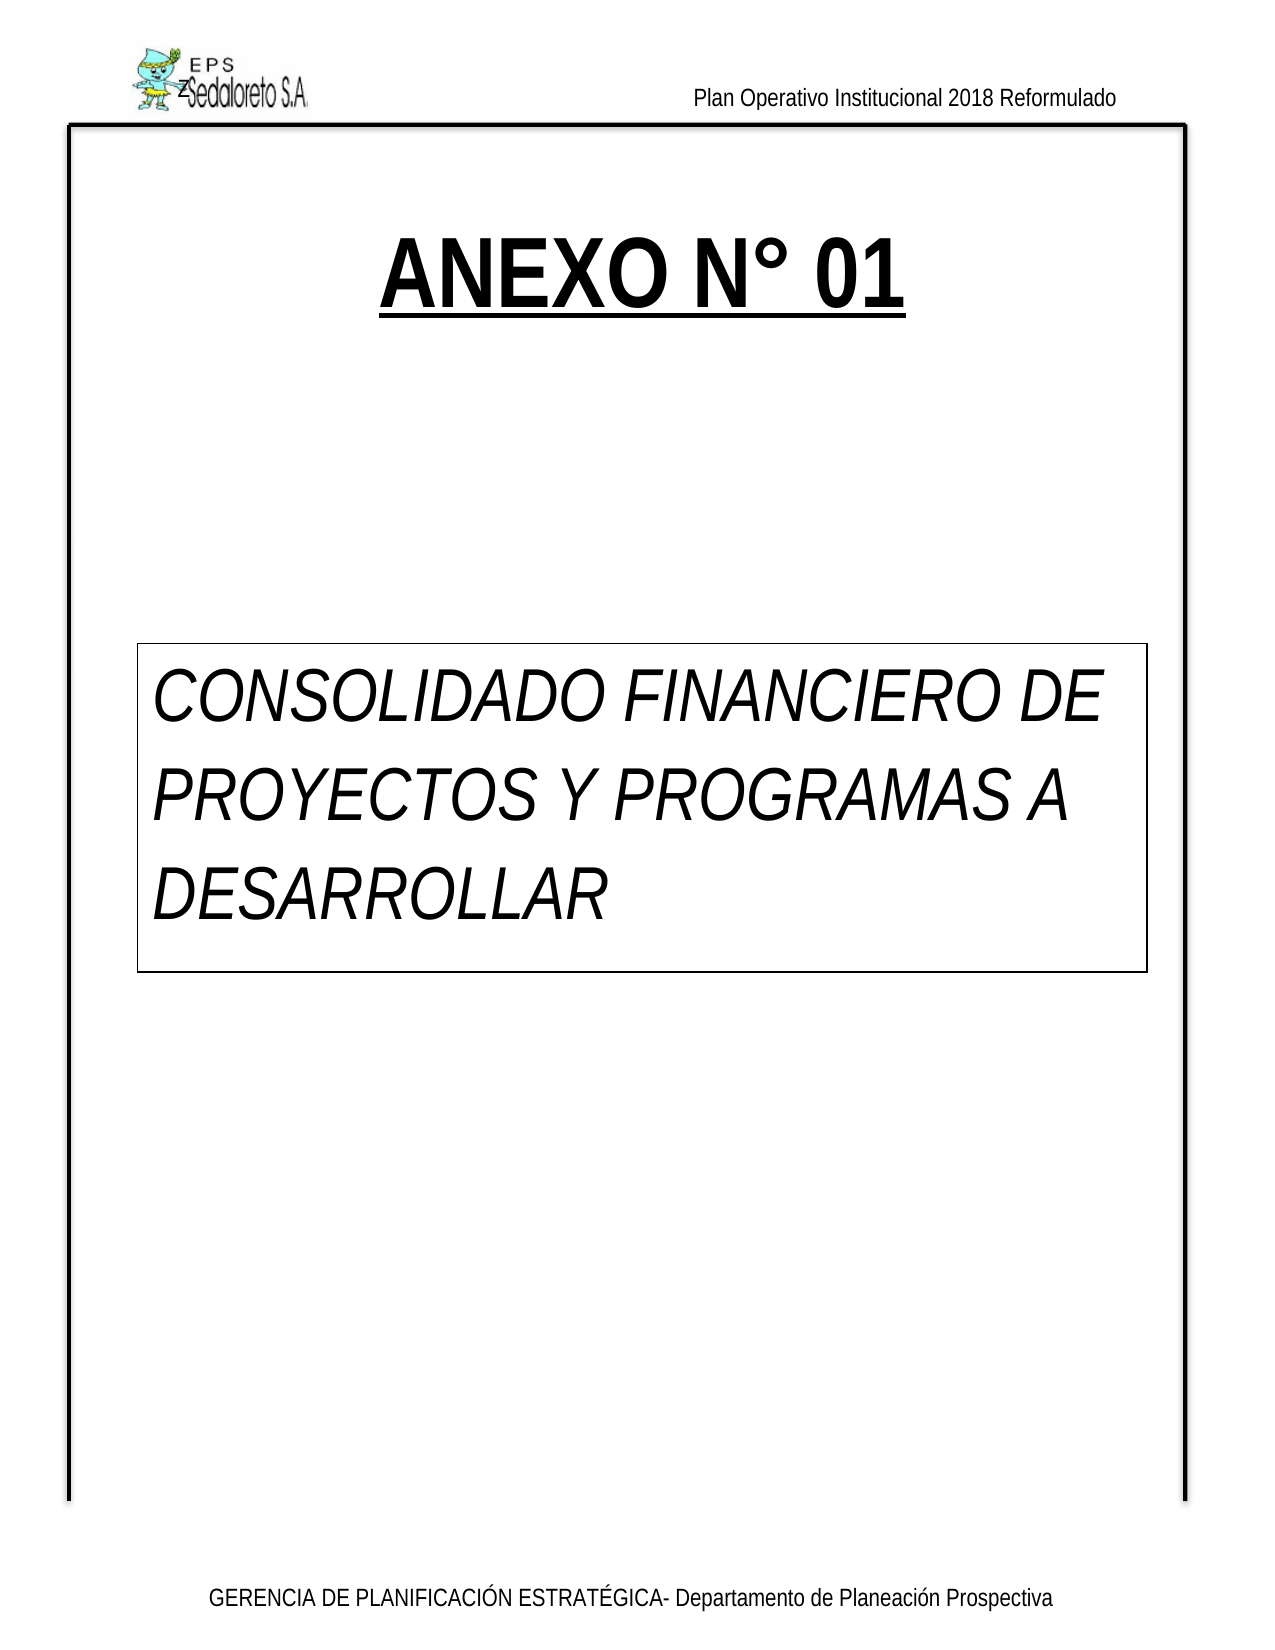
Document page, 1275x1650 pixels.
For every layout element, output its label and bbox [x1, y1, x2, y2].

picture [123, 37, 316, 122]
